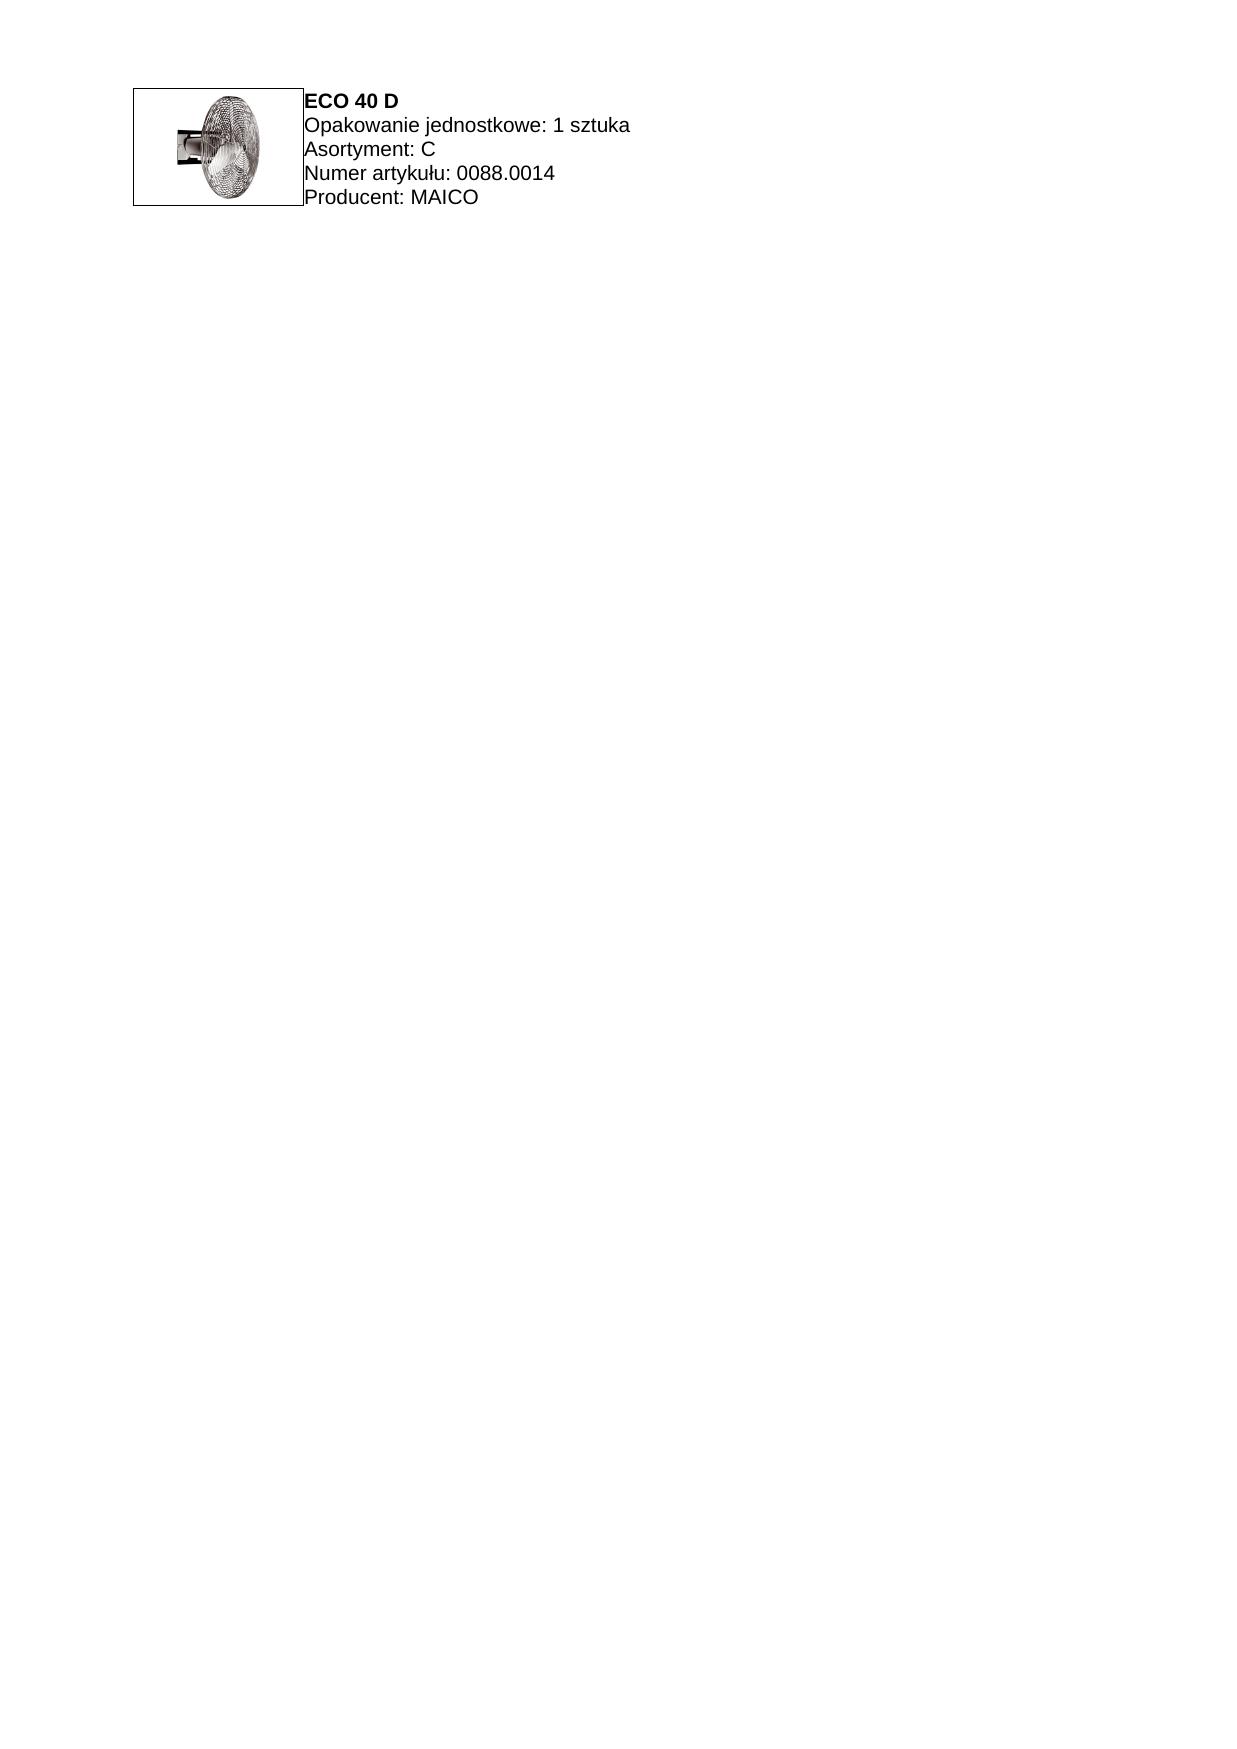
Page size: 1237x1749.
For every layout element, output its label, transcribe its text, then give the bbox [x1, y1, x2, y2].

text ECO 40 DOpakowanie jednostkowe: 1 sztukaAsortyment: C Numer artykułu: 0088.0014Producent: MAICO [133, 89, 1148, 208]
picture [134, 89, 303, 205]
